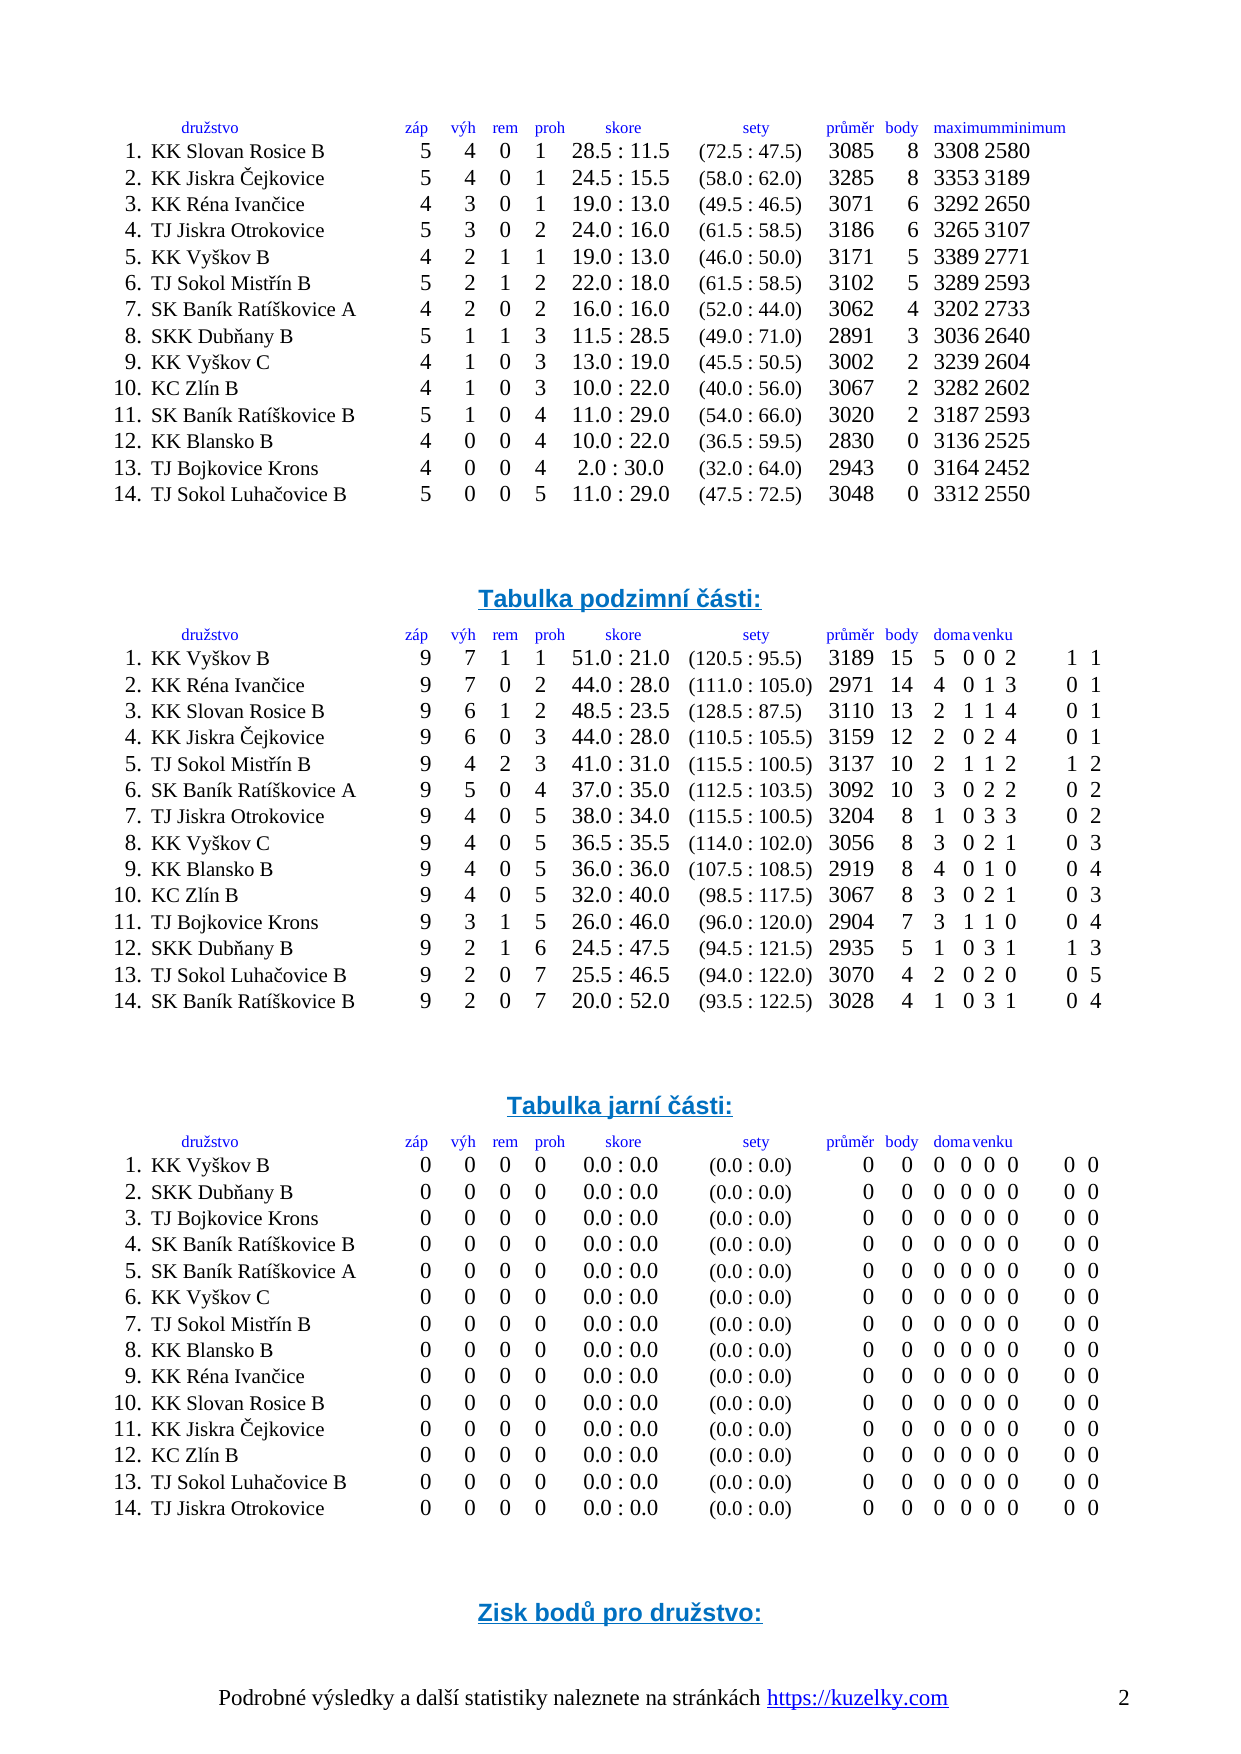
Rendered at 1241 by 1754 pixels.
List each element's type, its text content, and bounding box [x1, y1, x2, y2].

text 7. TJ Jiskra Otrokovice 9 4 0 5 38.0 : 34.0 (115.5 : 100.5) 3204 8 1 0 3 3 0 2 [106, 802, 1134, 829]
text 14. TJ Sokol Luhačovice B 5 0 0 5 11.0 : 29.0 (47.5 : 72.5) 3048 0 3312 2550 [106, 480, 1134, 506]
text 3. TJ Bojkovice Krons 0 0 0 0 0.0 : 0.0 (0.0 : 0.0) 0 0 0 0 0 0 0 0 [106, 1204, 1134, 1231]
text 12. KK Blansko B 4 0 0 4 10.0 : 22.0 (36.5 : 59.5) 2830 0 3136 2525 [106, 427, 1134, 453]
text 7. TJ Sokol Mistřín B 0 0 0 0 0.0 : 0.0 (0.0 : 0.0) 0 0 0 0 0 0 0 0 [106, 1309, 1134, 1336]
text 5. TJ Sokol Mistřín B 9 4 2 3 41.0 : 31.0 (115.5 : 100.5) 3137 10 2 1 1 2 1 2 [106, 750, 1134, 776]
text 9. KK Réna Ivančice 0 0 0 0 0.0 : 0.0 (0.0 : 0.0) 0 0 0 0 0 0 0 0 [106, 1362, 1134, 1389]
text 10. KK Slovan Rosice B 0 0 0 0 0.0 : 0.0 (0.0 : 0.0) 0 0 0 0 0 0 0 0 [106, 1389, 1134, 1415]
text 1. KK Vyškov B 0 0 0 0 0.0 : 0.0 (0.0 : 0.0) 0 0 0 0 0 0 0 0 [106, 1151, 1134, 1178]
text 12. SKK Dubňany B 9 2 1 6 24.5 : 47.5 (94.5 : 121.5) 2935 5 1 0 3 1 1 3 [106, 934, 1134, 961]
text družstvo záp výh rem proh skore sety průměr body maximum minimum [106, 118, 1134, 137]
text 7. SK Baník Ratíškovice A 4 2 0 2 16.0 : 16.0 (52.0 : 44.0) 3062 4 3202 2733 [106, 295, 1134, 322]
text 11. SK Baník Ratíškovice B 5 1 0 4 11.0 : 29.0 (54.0 : 66.0) 3020 2 3187 2593 [106, 401, 1134, 427]
text 11. TJ Bojkovice Krons 9 3 1 5 26.0 : 46.0 (96.0 : 120.0) 2904 7 3 1 1 0 0 4 [106, 908, 1134, 934]
text družstvo záp výh rem proh skore sety průměr body doma venku [106, 1132, 1134, 1151]
text 13. TJ Sokol Luhačovice B 0 0 0 0 0.0 : 0.0 (0.0 : 0.0) 0 0 0 0 0 0 0 0 [106, 1468, 1134, 1494]
text 12. KC Zlín B 0 0 0 0 0.0 : 0.0 (0.0 : 0.0) 0 0 0 0 0 0 0 0 [106, 1441, 1134, 1468]
text družstvo záp výh rem proh skore sety průměr body doma venku [106, 625, 1134, 644]
text 2. KK Jiskra Čejkovice 5 4 0 1 24.5 : 15.5 (58.0 : 62.0) 3285 8 3353 3189 [106, 164, 1134, 190]
text 11. KK Jiskra Čejkovice 0 0 0 0 0.0 : 0.0 (0.0 : 0.0) 0 0 0 0 0 0 0 0 [106, 1415, 1134, 1441]
text 6. TJ Sokol Mistřín B 5 2 1 2 22.0 : 18.0 (61.5 : 58.5) 3102 5 3289 2593 [106, 269, 1134, 295]
text 9. KK Vyškov C 4 1 0 3 13.0 : 19.0 (45.5 : 50.5) 3002 2 3239 2604 [106, 348, 1134, 374]
text 5. KK Vyškov B 4 2 1 1 19.0 : 13.0 (46.0 : 50.0) 3171 5 3389 2771 [106, 243, 1134, 269]
text 14. SK Baník Ratíškovice B 9 2 0 7 20.0 : 52.0 (93.5 : 122.5) 3028 4 1 0 3 1 0 4 [106, 987, 1134, 1013]
text 2. KK Réna Ivančice 9 7 0 2 44.0 : 28.0 (111.0 : 105.0) 2971 14 4 0 1 3 0 1 [106, 671, 1134, 697]
text Tabulka jarní části: [94, 1091, 1145, 1120]
text 3. KK Réna Ivančice 4 3 0 1 19.0 : 13.0 (49.5 : 46.5) 3071 6 3292 2650 [106, 190, 1134, 216]
text 13. TJ Sokol Luhačovice B 9 2 0 7 25.5 : 46.5 (94.0 : 122.0) 3070 4 2 0 2 0 0 5 [106, 961, 1134, 987]
text 8. SKK Dubňany B 5 1 1 3 11.5 : 28.5 (49.0 : 71.0) 2891 3 3036 2640 [106, 322, 1134, 348]
text 1. KK Slovan Rosice B 5 4 0 1 28.5 : 11.5 (72.5 : 47.5) 3085 8 3308 2580 [106, 137, 1134, 164]
text Zisk bodů pro družstvo: [94, 1598, 1145, 1627]
text 10. KC Zlín B 4 1 0 3 10.0 : 22.0 (40.0 : 56.0) 3067 2 3282 2602 [106, 374, 1134, 401]
text 8. KK Blansko B 0 0 0 0 0.0 : 0.0 (0.0 : 0.0) 0 0 0 0 0 0 0 0 [106, 1336, 1134, 1362]
text 9. KK Blansko B 9 4 0 5 36.0 : 36.0 (107.5 : 108.5) 2919 8 4 0 1 0 0 4 [106, 855, 1134, 882]
text Tabulka podzimní části: [94, 584, 1145, 613]
text 6. SK Baník Ratíškovice A 9 5 0 4 37.0 : 35.0 (112.5 : 103.5) 3092 10 3 0 2 2 0 2 [106, 776, 1134, 802]
text 1. KK Vyškov B 9 7 1 1 51.0 : 21.0 (120.5 : 95.5) 3189 15 5 0 0 2 1 1 [106, 644, 1134, 671]
text 14. TJ Jiskra Otrokovice 0 0 0 0 0.0 : 0.0 (0.0 : 0.0) 0 0 0 0 0 0 0 0 [106, 1494, 1134, 1520]
text 5. SK Baník Ratíškovice A 0 0 0 0 0.0 : 0.0 (0.0 : 0.0) 0 0 0 0 0 0 0 0 [106, 1257, 1134, 1283]
text 4. KK Jiskra Čejkovice 9 6 0 3 44.0 : 28.0 (110.5 : 105.5) 3159 12 2 0 2 4 0 1 [106, 723, 1134, 750]
text 3. KK Slovan Rosice B 9 6 1 2 48.5 : 23.5 (128.5 : 87.5) 3110 13 2 1 1 4 0 1 [106, 697, 1134, 723]
text 4. TJ Jiskra Otrokovice 5 3 0 2 24.0 : 16.0 (61.5 : 58.5) 3186 6 3265 3107 [106, 216, 1134, 243]
text 8. KK Vyškov C 9 4 0 5 36.5 : 35.5 (114.0 : 102.0) 3056 8 3 0 2 1 0 3 [106, 829, 1134, 855]
text 2. SKK Dubňany B 0 0 0 0 0.0 : 0.0 (0.0 : 0.0) 0 0 0 0 0 0 0 0 [106, 1178, 1134, 1204]
text 4. SK Baník Ratíškovice B 0 0 0 0 0.0 : 0.0 (0.0 : 0.0) 0 0 0 0 0 0 0 0 [106, 1231, 1134, 1257]
text 6. KK Vyškov C 0 0 0 0 0.0 : 0.0 (0.0 : 0.0) 0 0 0 0 0 0 0 0 [106, 1283, 1134, 1309]
text 13. TJ Bojkovice Krons 4 0 0 4 2.0 : 30.0 (32.0 : 64.0) 2943 0 3164 2452 [106, 453, 1134, 480]
text 10. KC Zlín B 9 4 0 5 32.0 : 40.0 (98.5 : 117.5) 3067 8 3 0 2 1 0 3 [106, 882, 1134, 908]
